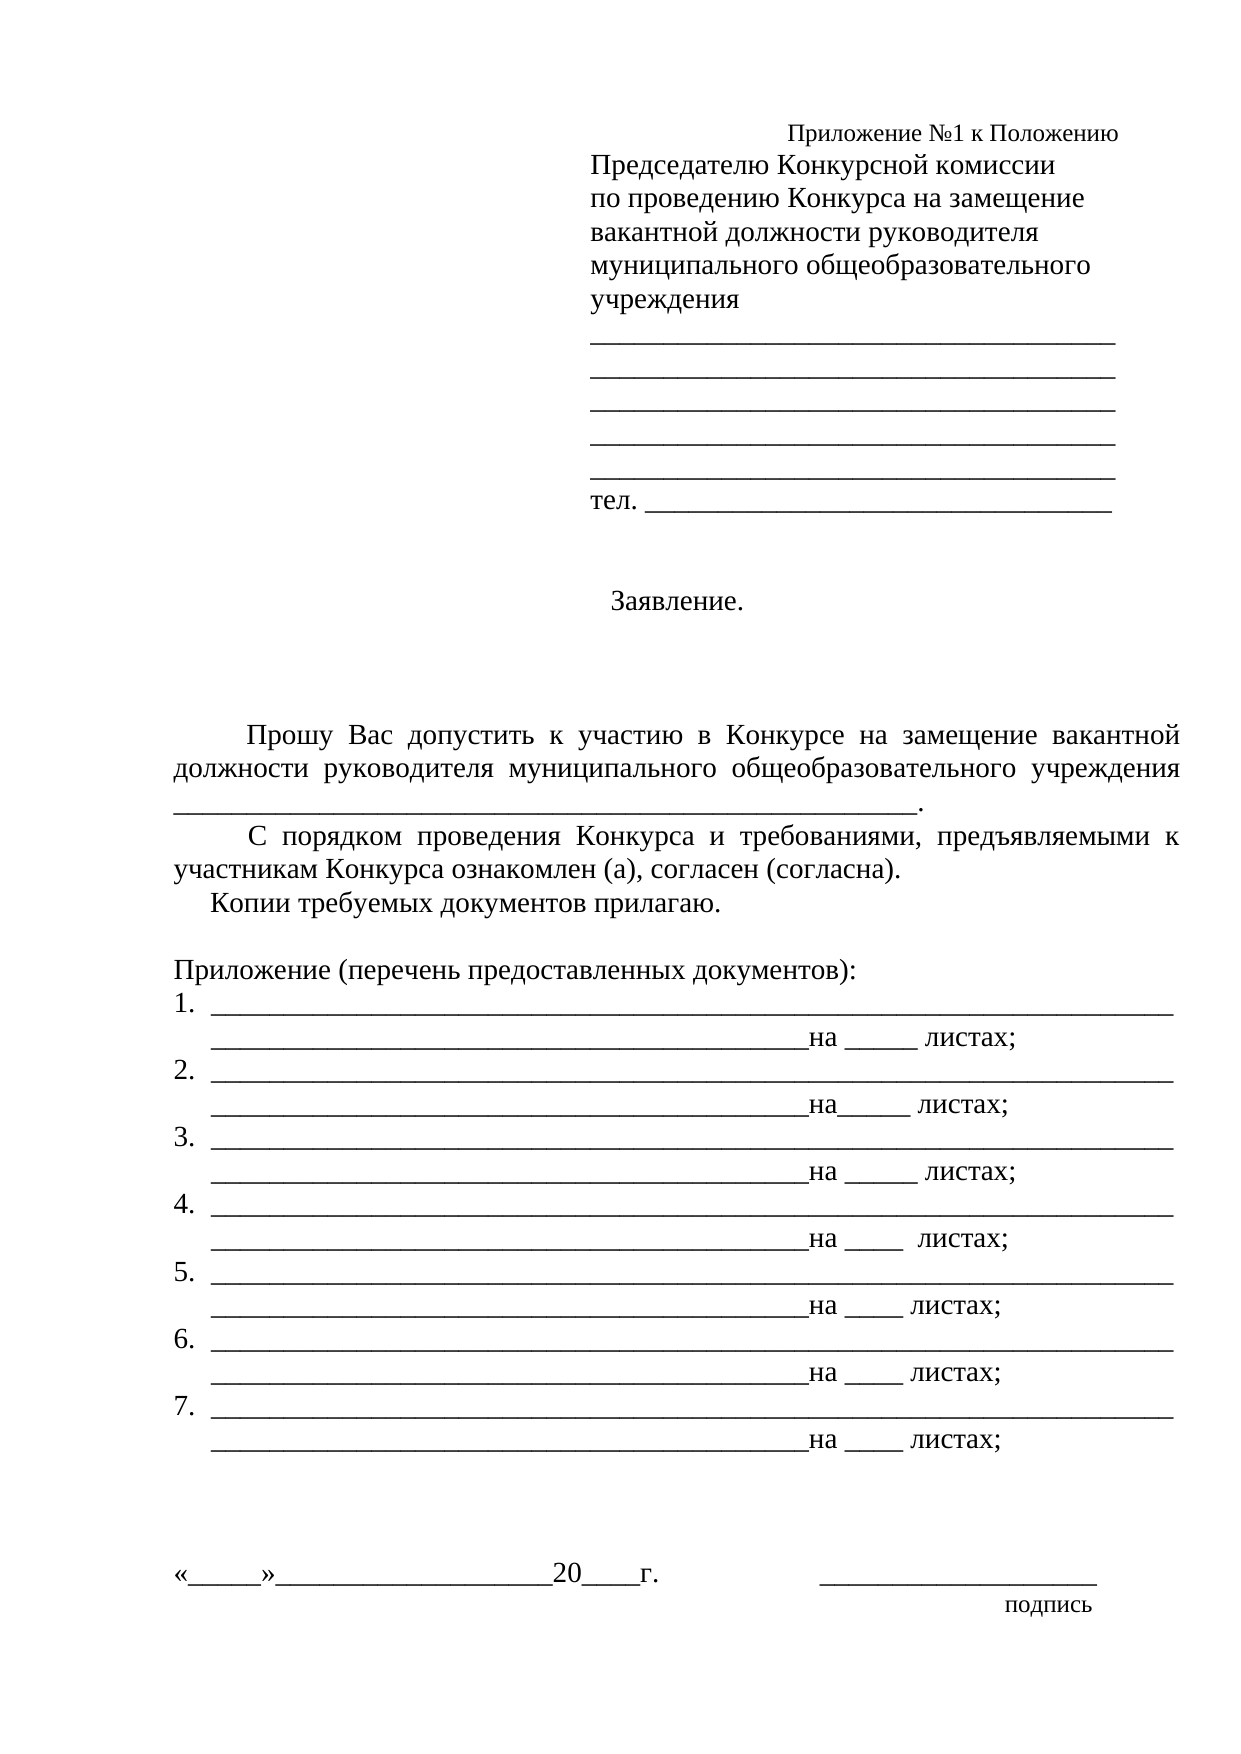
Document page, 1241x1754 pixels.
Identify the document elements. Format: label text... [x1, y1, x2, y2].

list ___________________________________________________________________________________________________________на ____ листах; [173, 1187, 1181, 1254]
table_cell ____________________________________ [579, 415, 1140, 449]
table_cell тел. ________________________________ [579, 482, 1140, 516]
text «_____»___________________20____г. ___________________ [173, 1556, 1181, 1589]
table_header Приложение №1 к Положению Председателю Конкурсной комиссии [579, 118, 1140, 180]
text С порядком проведения Конкурса и требованиями, предъявляемыми к участникам Конкурса ознакомлен (а), согласен (согласна). [173, 818, 1181, 885]
table_cell учреждения [579, 281, 1140, 314]
list ___________________________________________________________________________________________________________на ____ листах; [173, 1388, 1181, 1455]
table_cell вакантной должности руководителя [579, 214, 1140, 247]
table_cell ____________________________________ [579, 348, 1140, 382]
list ___________________________________________________________________________________________________________на ____ листах; [173, 1254, 1181, 1321]
list ___________________________________________________________________________________________________________на ____ листах; [173, 1321, 1181, 1388]
list ___________________________________________________________________________________________________________на _____ листах; [173, 985, 1181, 1052]
table_cell ____________________________________ [579, 382, 1140, 415]
text Прошу Вас допустить к участию в Конкурсе на замещение вакантной должности руководителя муниципального общеобразовательного учреждения ___________________________________________________. [173, 717, 1181, 818]
table_cell ____________________________________ [579, 449, 1140, 482]
text Заявление. [173, 583, 1181, 616]
table_cell ____________________________________ [579, 315, 1140, 348]
table_cell по проведению Конкурса на замещение [579, 180, 1140, 214]
text подпись [173, 1589, 1181, 1618]
table_cell муниципального общеобразовательного [579, 248, 1140, 281]
list ___________________________________________________________________________________________________________на_____ листах; [173, 1052, 1181, 1119]
text Приложение (перечень предоставленных документов): [173, 952, 1181, 985]
list ___________________________________________________________________________________________________________на _____ листах; [173, 1119, 1181, 1187]
text Копии требуемых документов прилагаю. [173, 885, 1181, 918]
